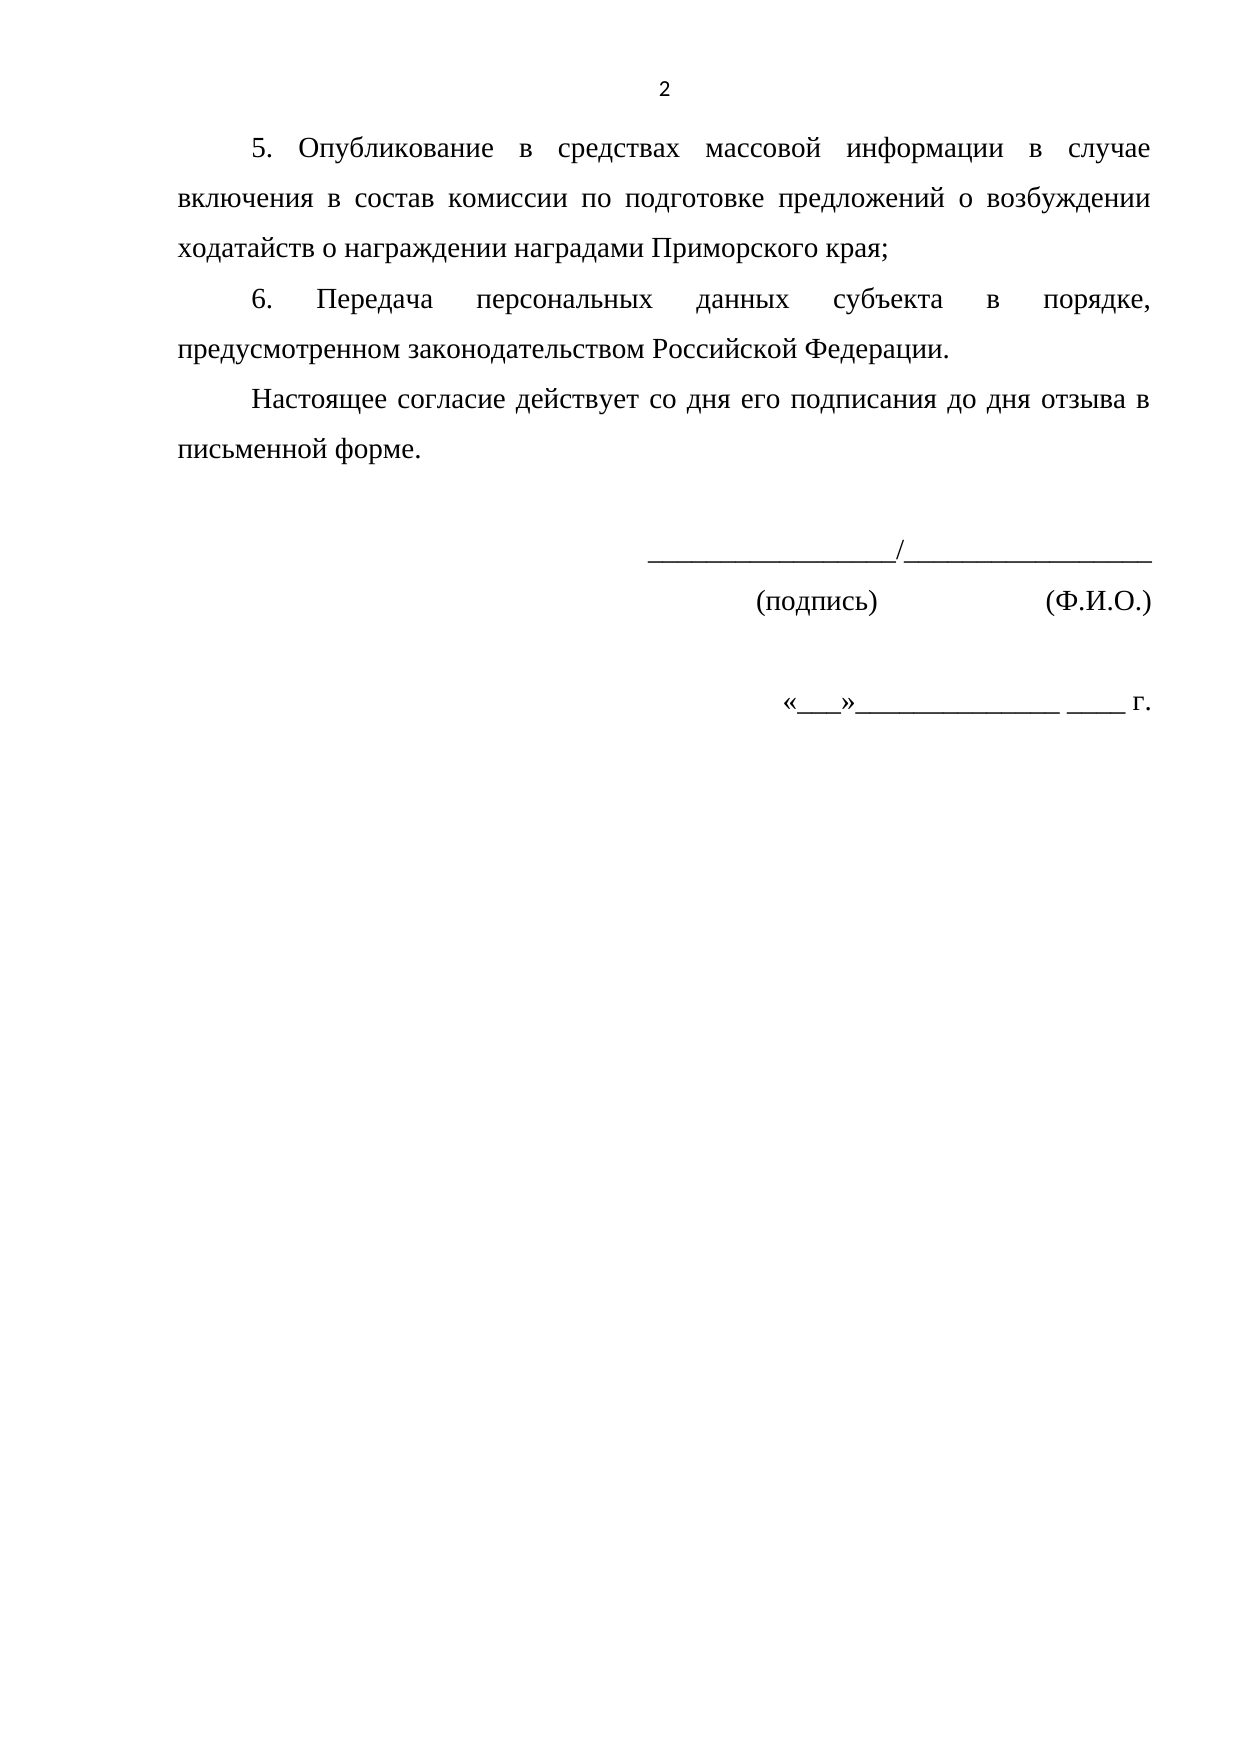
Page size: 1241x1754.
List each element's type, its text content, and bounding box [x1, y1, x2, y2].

text (подпись) (Ф.И.О.) [177, 583, 1152, 616]
text 6. Передача персональных данных субъекта в порядке, предусмотренном законодательством Российской Федерации. [177, 281, 1152, 364]
text Настоящее согласие действует со дня его подписания до дня отзыва в письменной форме. [177, 381, 1152, 465]
text 5. Опубликование в средствах массовой информации в случае включения в состав комиссии по подготовке предложений о возбуждении ходатайств о награждении наградами Приморского края; [177, 130, 1152, 264]
text «___»______________ ____ г. [177, 683, 1152, 717]
text _________________/_________________ [177, 532, 1152, 566]
